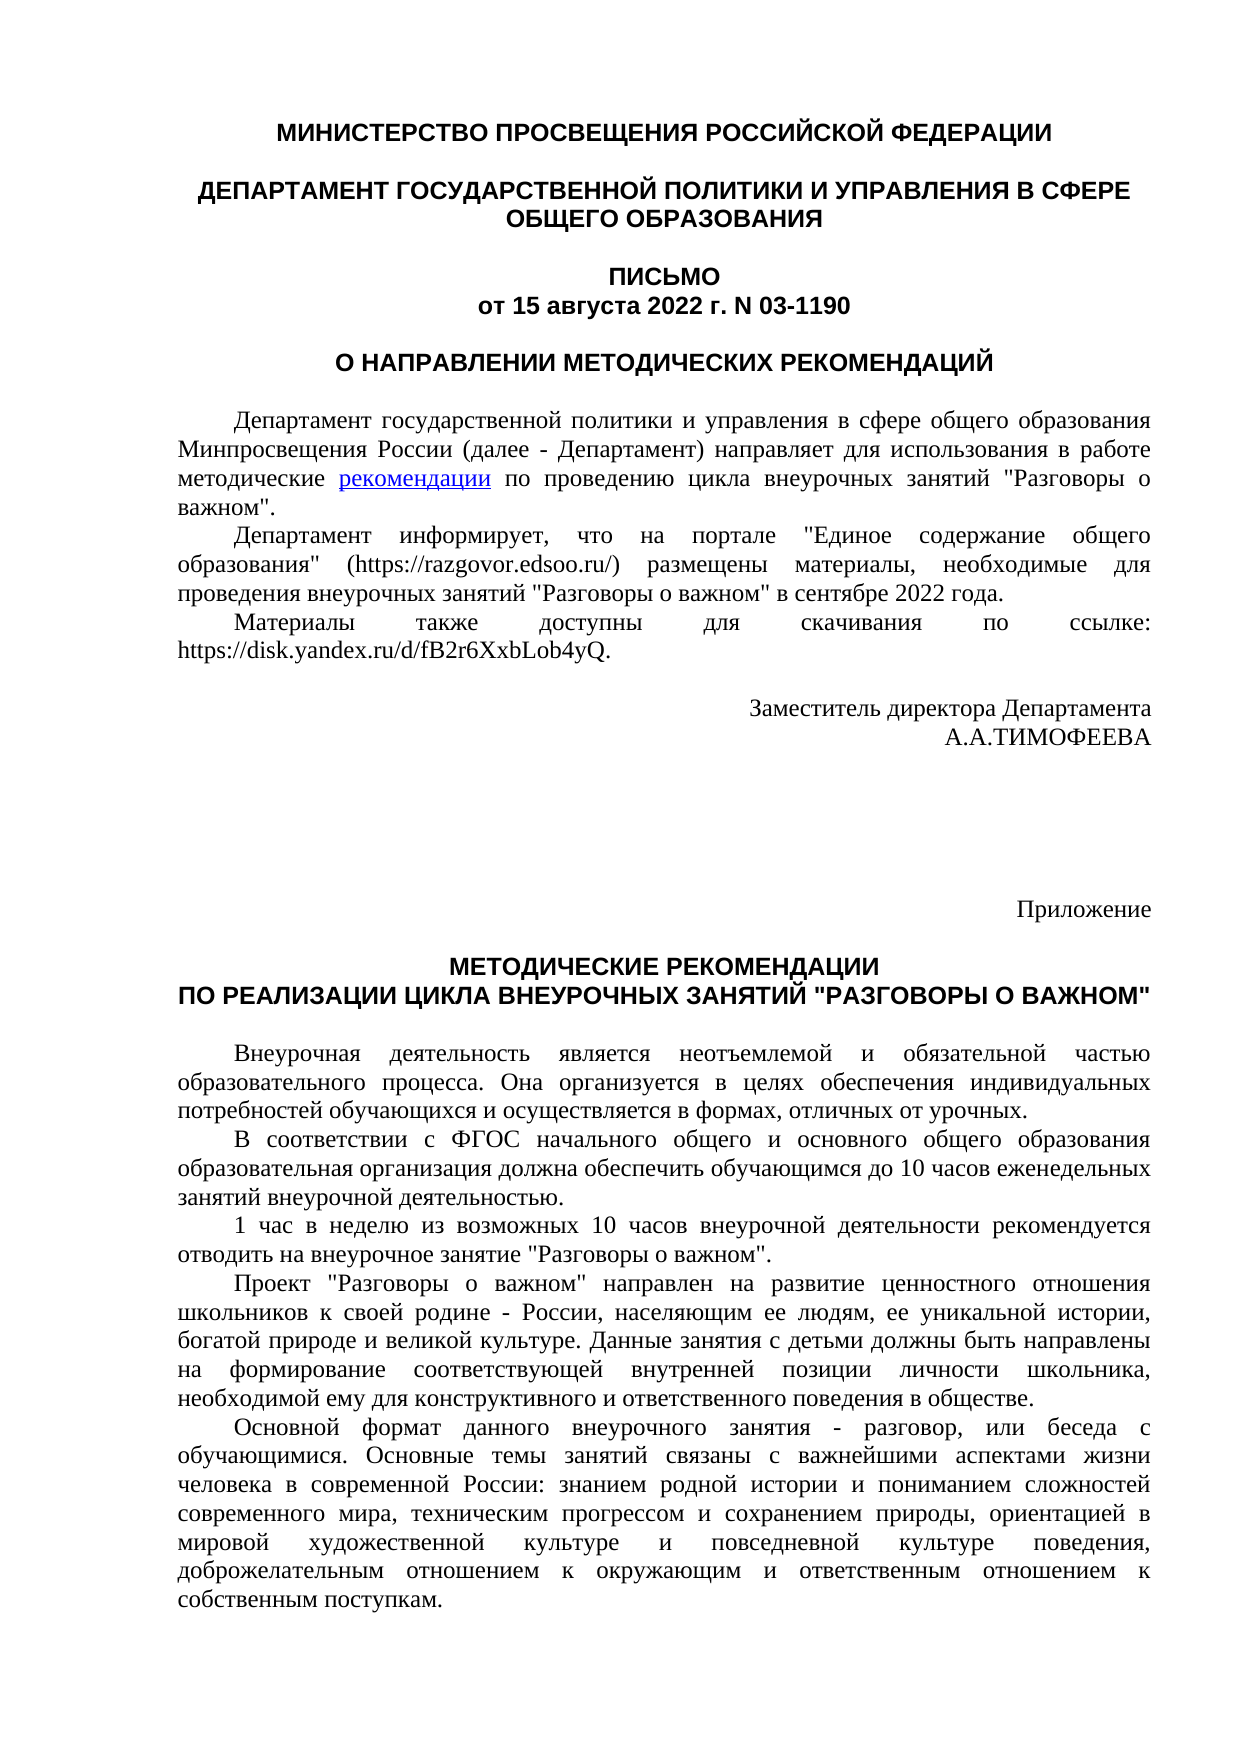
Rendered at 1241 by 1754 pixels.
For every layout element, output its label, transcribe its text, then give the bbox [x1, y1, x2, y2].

text Материалы также доступны для скачивания по ссылке: https://disk.yandex.ru/d/fB2r6XxbLob4yQ. [177, 607, 1152, 664]
text от 15 августа 2022 г. N 03-1190 [177, 291, 1152, 319]
text А.А.ТИМОФЕЕВА [177, 722, 1152, 751]
text МИНИСТЕРСТВО ПРОСВЕЩЕНИЯ РОССИЙСКОЙ ФЕДЕРАЦИИ [177, 118, 1152, 147]
text ПО РЕАЛИЗАЦИИ ЦИКЛА ВНЕУРОЧНЫХ ЗАНЯТИЙ "РАЗГОВОРЫ О ВАЖНОМ" [177, 981, 1152, 1009]
text Заместитель директора Департамента [177, 693, 1152, 722]
text ОБЩЕГО ОБРАЗОВАНИЯ [177, 204, 1152, 233]
text Департамент государственной политики и управления в сфере общего образования Минпросвещения России (далее - Департамент) направляет для использования в работе методические рекомендации по проведению цикла внеурочных занятий "Разговоры о важном". [177, 406, 1152, 521]
text МЕТОДИЧЕСКИЕ РЕКОМЕНДАЦИИ [177, 952, 1152, 981]
text Департамент информирует, что на портале "Единое содержание общего образования" (https://razgovor.edsoo.ru/) размещены материалы, необходимые для проведения внеурочных занятий "Разговоры о важном" в сентябре 2022 года. [177, 521, 1152, 607]
text В соответствии с ФГОС начального общего и основного общего образования образовательная организация должна обеспечить обучающимся до 10 часов еженедельных занятий внеурочной деятельностью. [177, 1124, 1152, 1211]
text О НАПРАВЛЕНИИ МЕТОДИЧЕСКИХ РЕКОМЕНДАЦИЙ [177, 348, 1152, 377]
text ДЕПАРТАМЕНТ ГОСУДАРСТВЕННОЙ ПОЛИТИКИ И УПРАВЛЕНИЯ В СФЕРЕ [177, 176, 1152, 204]
text Основной формат данного внеурочного занятия - разговор, или беседа с обучающимися. Основные темы занятий связаны с важнейшими аспектами жизни человека в современной России: знанием родной истории и пониманием сложностей современного мира, техническим прогрессом и сохранением природы, ориентацией в мировой художественной культуре и повседневной культуре поведения, доброжелательным отношением к окружающим и ответственным отношением к собственным поступкам. [177, 1412, 1152, 1613]
text Внеурочная деятельность является неотъемлемой и обязательной частью образовательного процесса. Она организуется в целях обеспечения индивидуальных потребностей обучающихся и осуществляется в формах, отличных от урочных. [177, 1038, 1152, 1124]
text 1 час в неделю из возможных 10 часов внеурочной деятельности рекомендуется отводить на внеурочное занятие "Разговоры о важном". [177, 1211, 1152, 1268]
text Проект "Разговоры о важном" направлен на развитие ценностного отношения школьников к своей родине - России, населяющим ее людям, ее уникальной истории, богатой природе и великой культуре. Данные занятия с детьми должны быть направлены на формирование соответствующей внутренней позиции личности школьника, необходимой ему для конструктивного и ответственного поведения в обществе. [177, 1268, 1152, 1412]
text Приложение [177, 894, 1152, 923]
text ПИСЬМО [177, 262, 1152, 291]
